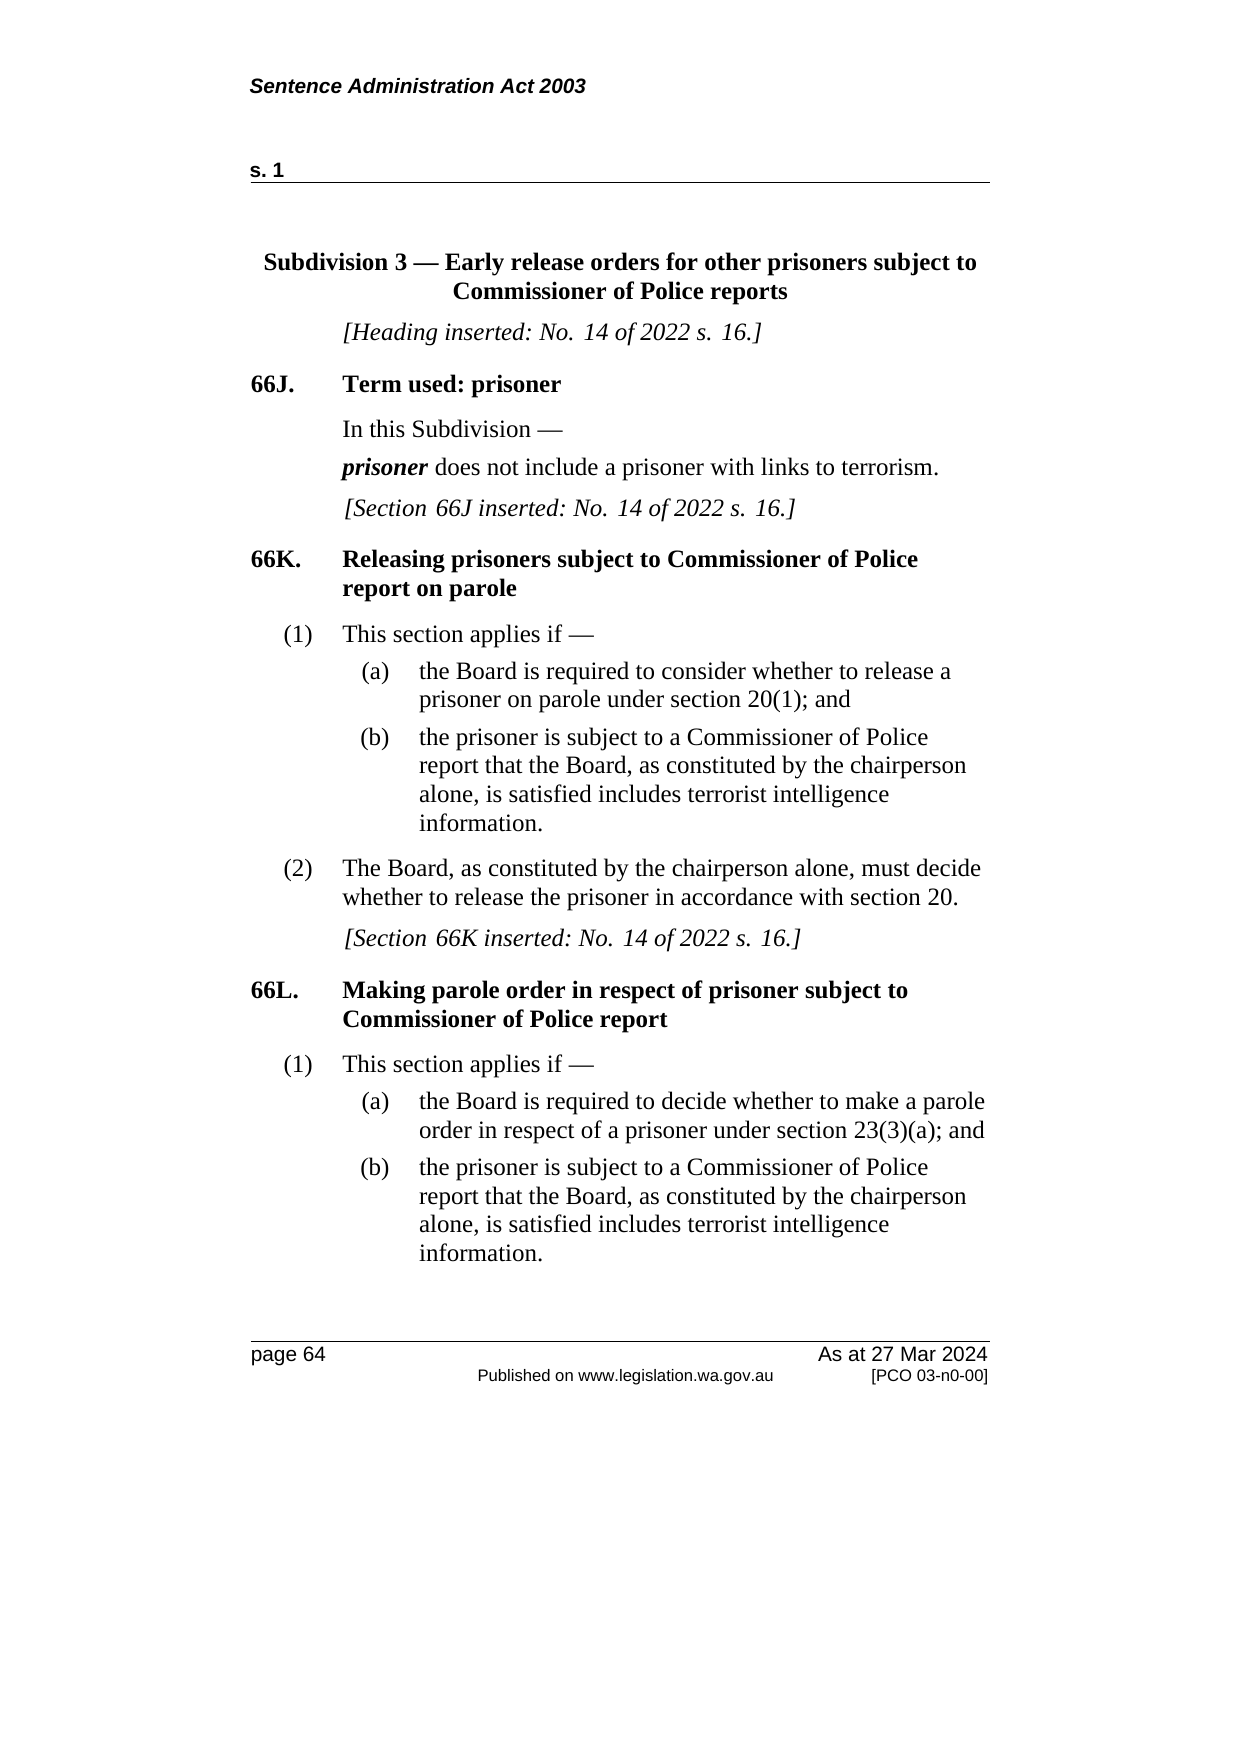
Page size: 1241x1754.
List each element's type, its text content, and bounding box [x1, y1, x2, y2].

subtitle 66J. Term used: prisoner [251, 369, 990, 398]
subtitle 66K. Releasing prisoners subject to Commissioner of Police report on parole [251, 544, 990, 602]
text (b) the prisoner is subject to a Commissioner of Police report that the Board, as constituted by the chairperson alone, is satisfied includes terrorist intelligence information. [251, 1152, 990, 1267]
text (b) the prisoner is subject to a Commissioner of Police report that the Board, as constituted by the chairperson alone, is satisfied includes terrorist intelligence information. [251, 722, 990, 837]
text (1) This section applies if — [251, 1049, 990, 1078]
text In this Subdivision — [251, 414, 990, 443]
subtitle [Heading inserted: No. 14 of 2022 s. 16.] [251, 317, 990, 346]
text prisoner does not include a prisoner with links to terrorism. [251, 452, 990, 480]
text (2) The Board, as constituted by the chairperson alone, must decide whether to release the prisoner in accordance with section 20. [251, 853, 990, 911]
text (1) This section applies if — [251, 619, 990, 647]
text (a) the Board is required to consider whether to release a prisoner on parole under section 20(1); and [251, 656, 990, 713]
subtitle Subdivision 3 — Early release orders for other prisoners subject to Commissioner of Police reports [251, 247, 990, 305]
text [Section 66K inserted: No. 14 of 2022 s. 16.] [251, 923, 990, 952]
text (a) the Board is required to decide whether to make a parole order in respect of a prisoner under section 23(3)(a); and [251, 1086, 990, 1144]
text [Section 66J inserted: No. 14 of 2022 s. 16.] [251, 493, 990, 522]
subtitle 66L. Making parole order in respect of prisoner subject to Commissioner of Police report [251, 975, 990, 1032]
